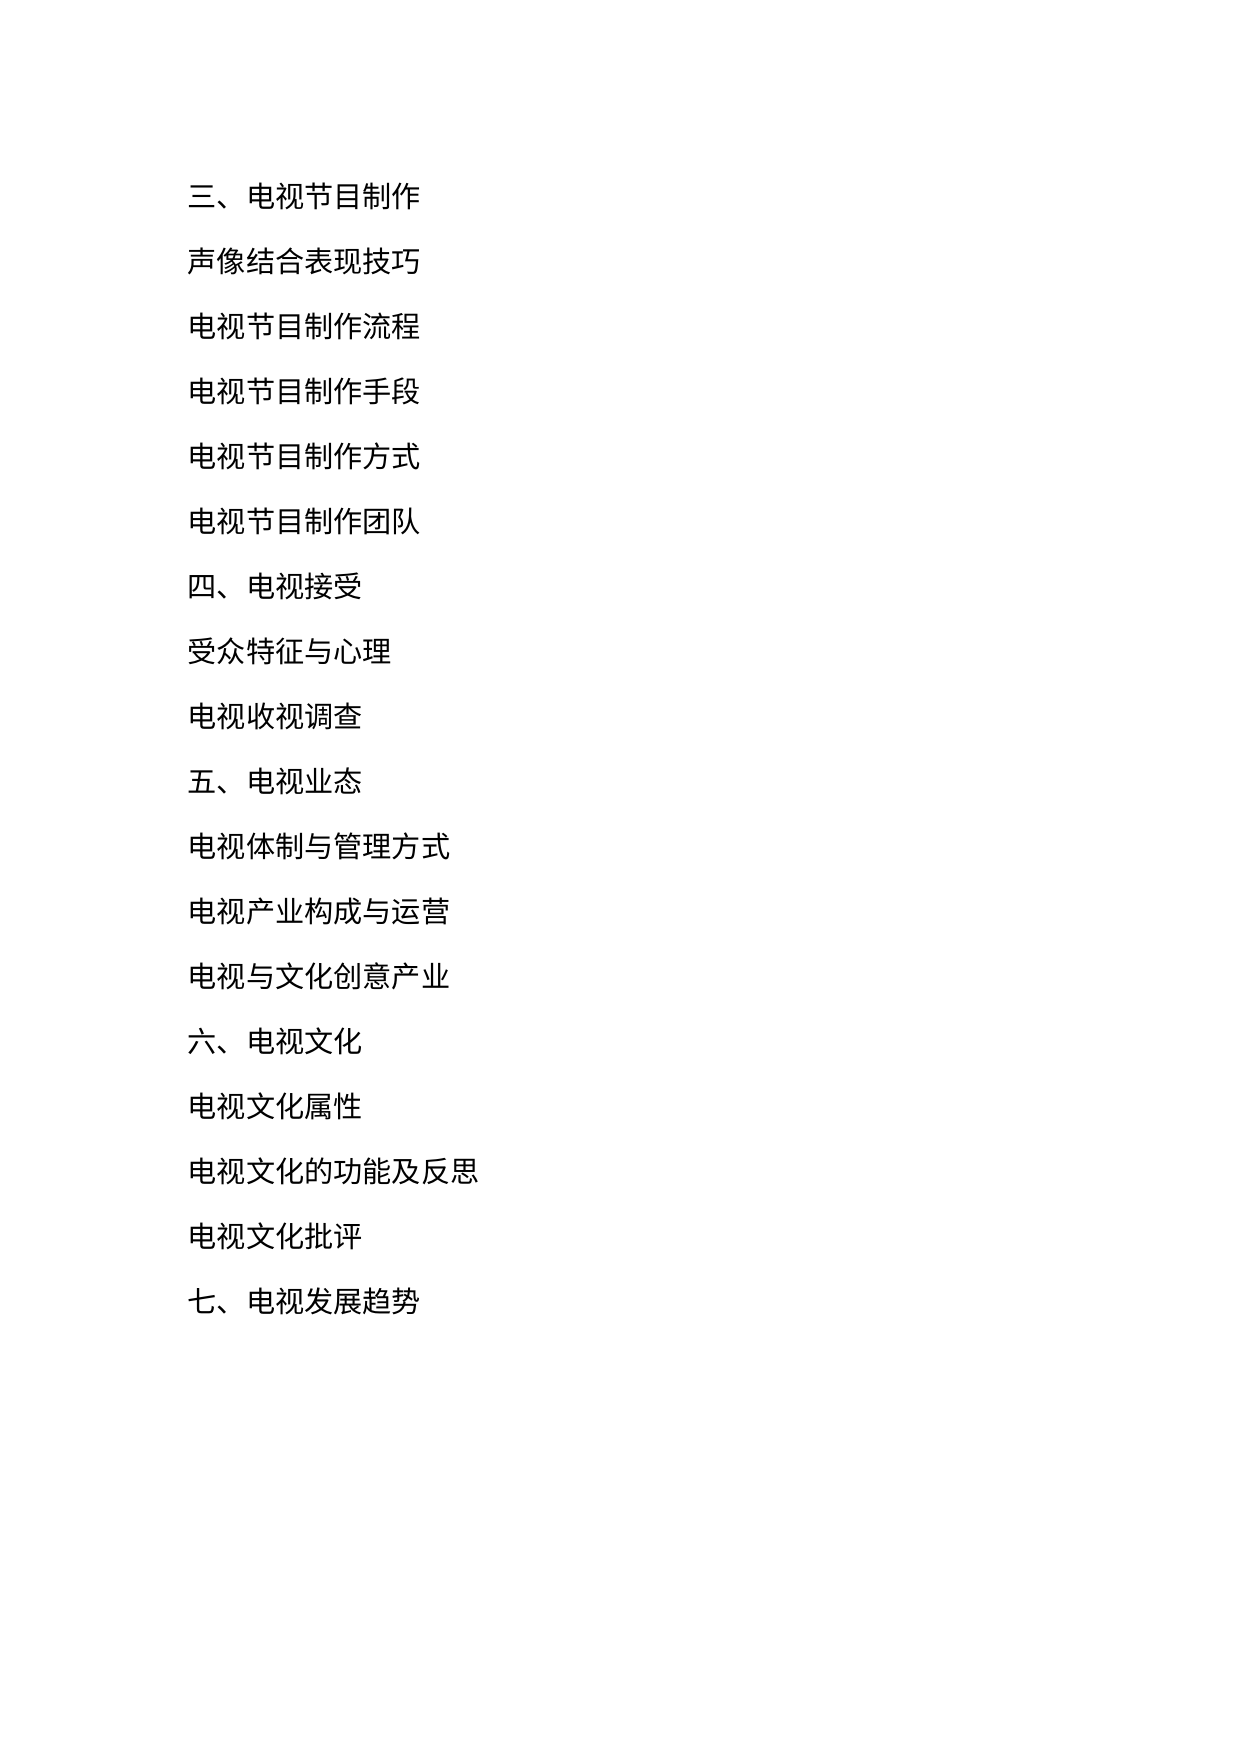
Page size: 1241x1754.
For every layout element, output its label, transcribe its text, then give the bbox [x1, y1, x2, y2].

text 电视体制与管理方式 [187, 812, 1053, 877]
text 声像结合表现技巧 [187, 227, 1053, 292]
text 电视节目制作团队 [187, 487, 1053, 552]
text 电视产业构成与运营 [187, 877, 1053, 942]
text 五、电视业态 [187, 747, 1053, 812]
text 电视文化的功能及反思 [187, 1137, 1053, 1202]
text 电视收视调查 [187, 682, 1053, 747]
text 电视节目制作手段 [187, 357, 1053, 422]
text 电视文化批评 [187, 1202, 1053, 1267]
text 电视文化属性 [187, 1072, 1053, 1137]
text 四、电视接受 [187, 552, 1053, 617]
text 电视节目制作流程 [187, 292, 1053, 357]
text 七、电视发展趋势 [187, 1267, 1053, 1332]
text 三、电视节目制作 [187, 162, 1053, 227]
text 电视与文化创意产业 [187, 942, 1053, 1007]
text 电视节目制作方式 [187, 422, 1053, 487]
text 受众特征与心理 [187, 617, 1053, 682]
text 六、电视文化 [187, 1007, 1053, 1072]
